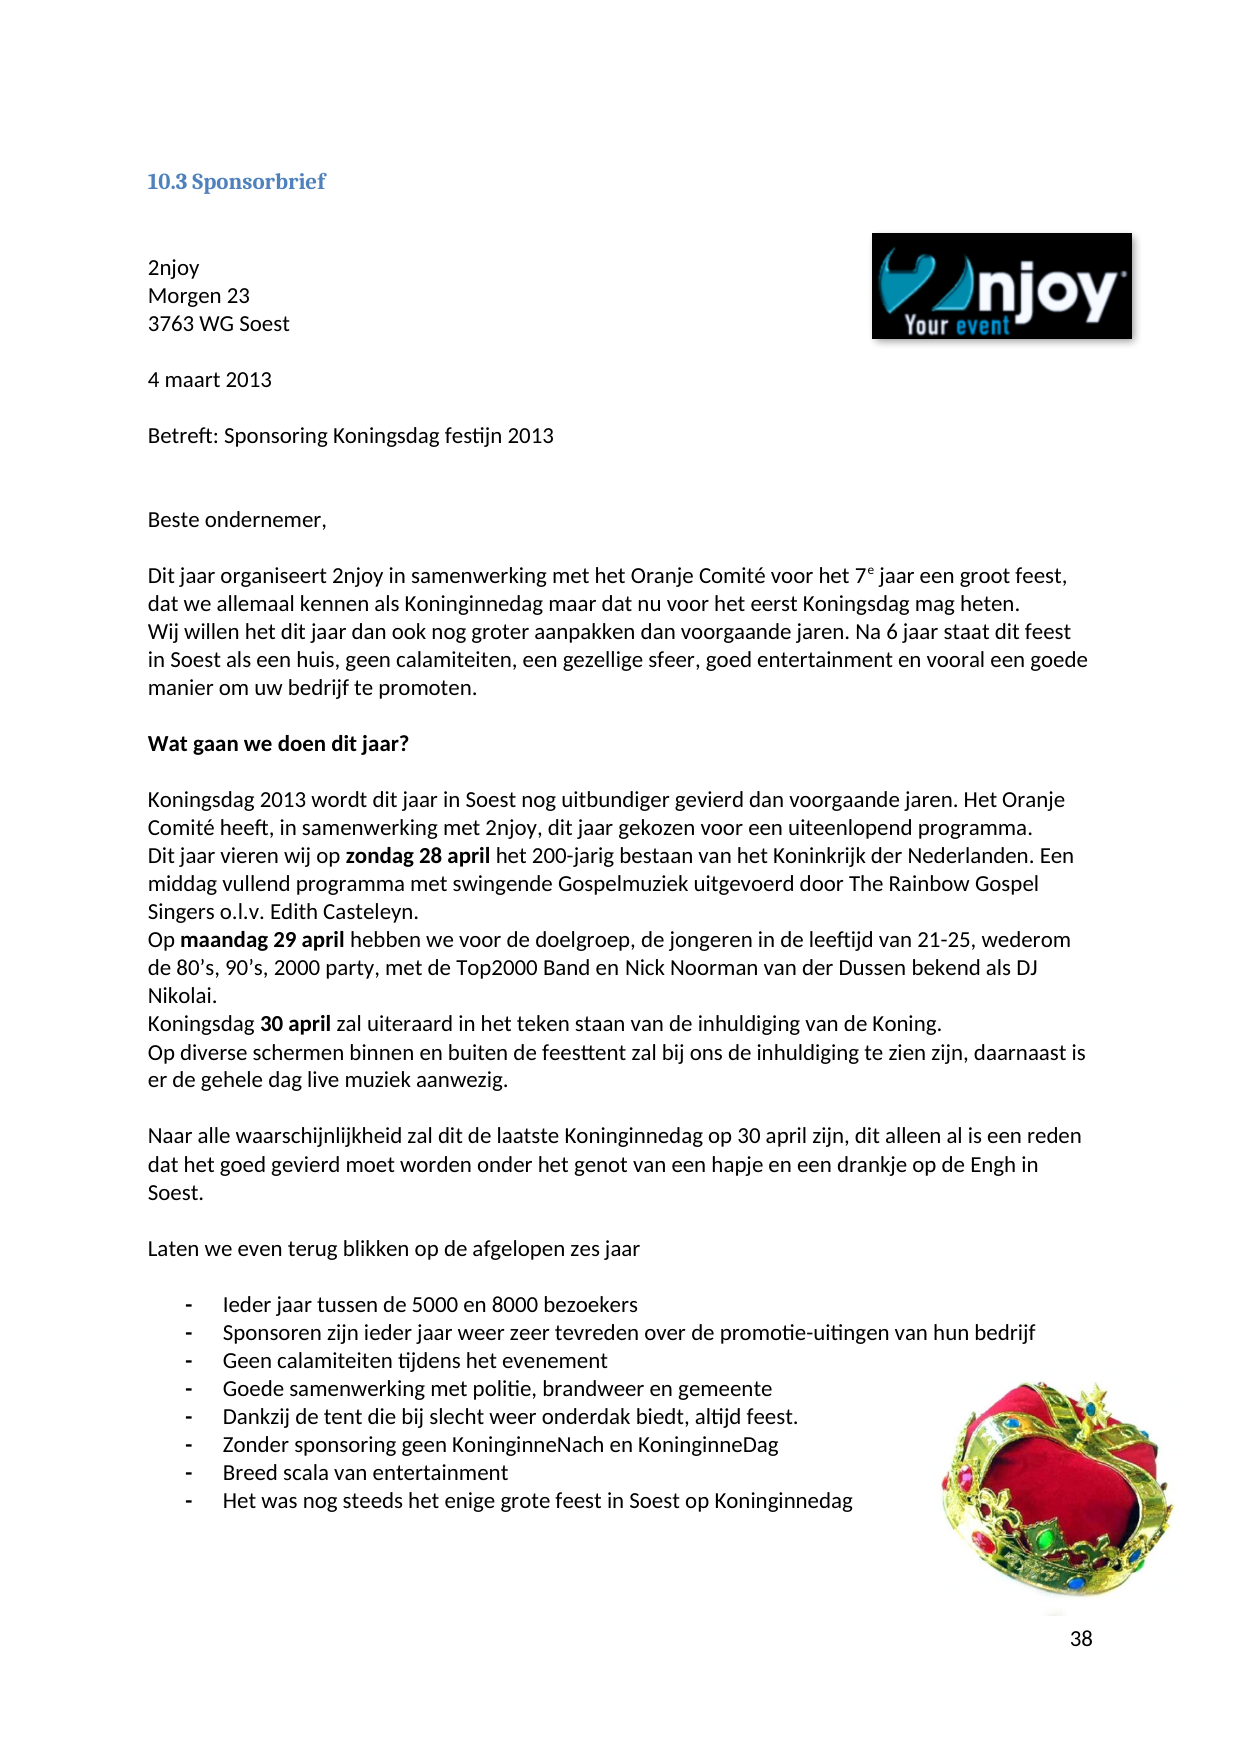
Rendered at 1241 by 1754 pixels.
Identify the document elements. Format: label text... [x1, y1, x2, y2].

text Beste ondernemer, [148, 505, 1093, 533]
subtitle 10.3 Sponsorbrief [148, 168, 1093, 195]
list Sponsoren zijn ieder jaar weer zeer tevreden over de promotie-uitingen van hun bedrijf [185, 1318, 1093, 1346]
text Op diverse schermen binnen en buiten de feesttent zal bij ons de inhuldiging te zien zijn, daarnaast is er de gehele dag live muziek aanwezig. [148, 1038, 1093, 1094]
text Naar alle waarschijnlijkheid zal dit de laatste Koninginnedag op 30 april zijn, dit alleen al is een reden dat het goed gevierd moet worden onder het genot van een hapje en een drankje op de Engh in Soest. [148, 1122, 1093, 1206]
text 2njoy [148, 253, 1093, 281]
list Geen calamiteiten tijdens het evenement [185, 1346, 1093, 1374]
text Koningsdag 2013 wordt dit jaar in Soest nog uitbundiger gevierd dan voorgaande jaren. Het Oranje Comité heeft, in samenwerking met 2njoy, dit jaar gekozen voor een uiteenlopend programma. [148, 785, 1093, 841]
list Ieder jaar tussen de 5000 en 8000 bezoekers [185, 1290, 1093, 1318]
text Op maandag 29 april hebben we voor de doelgroep, de jongeren in de leeftijd van 21-25, wederom de 80’s, 90’s, 2000 party, met de Top2000 Band en Nick Noorman van der Dussen bekend als DJ Nikolai. [148, 926, 1093, 1009]
text Betreft: Sponsoring Koningsdag festijn 2013 [148, 421, 1093, 449]
text 3763 WG Soest [148, 309, 1093, 337]
list Het was nog steeds het enige grote feest in Soest op Koninginnedag [185, 1486, 1093, 1514]
list Zonder sponsoring geen KoninginneNach en KoninginneDag [185, 1430, 1093, 1458]
picture [934, 1371, 1183, 1616]
picture [872, 233, 1132, 339]
text Wij willen het dit jaar dan ook nog groter aanpakken dan voorgaande jaren. Na 6 jaar staat dit feest in Soest als een huis, geen calamiteiten, een gezellige sfeer, goed entertainment en vooral een goede manier om uw bedrijf te promoten. [148, 617, 1093, 701]
text Wat gaan we doen dit jaar? [148, 729, 1093, 757]
text Laten we even terug blikken op de afgelopen zes jaar [148, 1234, 1093, 1262]
list Breed scala van entertainment [185, 1458, 1093, 1486]
text Koningsdag 30 april zal uiteraard in het teken staan van de inhuldiging van de Koning. [148, 1009, 1093, 1038]
list Dankzij de tent die bij slecht weer onderdak biedt, altijd feest. [185, 1402, 1093, 1430]
text 4 maart 2013 [148, 365, 1093, 393]
text Dit jaar organiseert 2njoy in samenwerking met het Oranje Comité voor het 7e jaar een groot feest, dat we allemaal kennen als Koninginnedag maar dat nu voor het eerst Koningsdag mag heten. [148, 561, 1093, 617]
text Dit jaar vieren wij op zondag 28 april het 200-jarig bestaan van het Koninkrijk der Nederlanden. Een middag vullend programma met swingende Gospelmuziek uitgevoerd door The Rainbow Gospel Singers o.l.v. Edith Casteleyn. [148, 841, 1093, 926]
text Morgen 23 [148, 281, 1093, 309]
list Goede samenwerking met politie, brandweer en gemeente [185, 1374, 1093, 1402]
